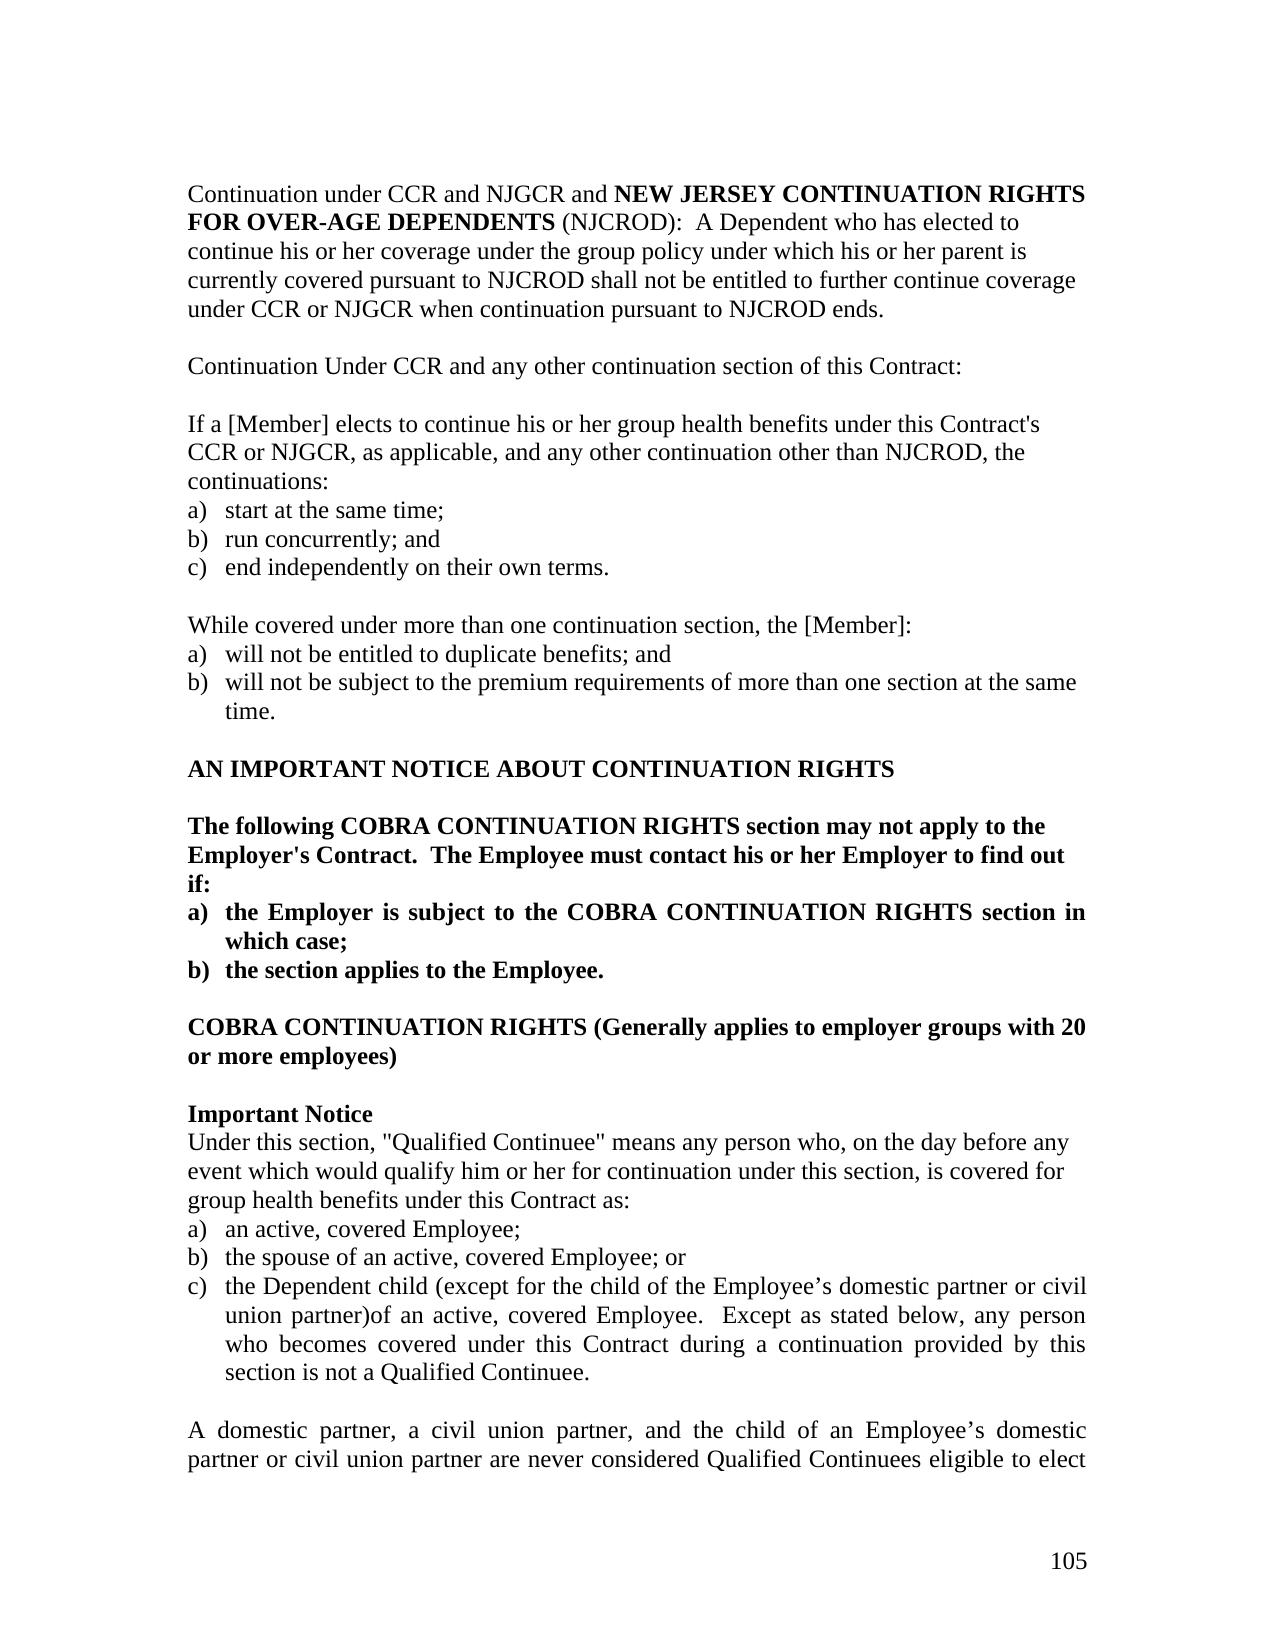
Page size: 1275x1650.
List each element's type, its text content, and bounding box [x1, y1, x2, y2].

text The following COBRA CONTINUATION RIGHTS section may not apply to the Employer's Contract. The Employee must contact his or her Employer to find out if: [187, 811, 1087, 897]
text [187, 1415, 1087, 1472]
text While covered under more than one continuation section, the [Member]: [187, 610, 1087, 639]
list the Dependent child (except for the child of the Employee’s domestic partner or civil union partner)of an active, covered Employee. Except as stated below, any person who becomes covered under this Contract during a continuation provided by this section is not a Qualified Continuee. [187, 1271, 1087, 1386]
text COBRA CONTINUATION RIGHTS (Generally applies to employer groups with 20 or more employees) [187, 1012, 1087, 1070]
text If a [Member] elects to continue his or her group health benefits under this Contract's CCR or NJGCR, as applicable, and any other continuation other than NJCROD, the continuations: [187, 409, 1087, 495]
text Continuation under CCR and NJGCR and NEW CONTINUATION RIGHTS FOR OVER-AGE DEPENDENTS (NJCROD): A Dependent who has elected to continue his or her coverage under the group policy under which his or her parent is currently covered pursuant to NJCROD shall not be entitled to further continue coverage under CCR or NJGCR when continuation pursuant to NJCROD ends. [187, 179, 1087, 322]
list will not be entitled to duplicate benefits; and [187, 639, 1087, 667]
text AN IMPORTANT NOTICE ABOUT CONTINUATION RIGHTS [187, 754, 1087, 782]
list the section applies to the Employee. [187, 955, 1087, 984]
list run concurrently; and [187, 524, 1087, 552]
list the Employer is subject to the COBRA CONTINUATION RIGHTS section in which case; [187, 897, 1087, 955]
list end independently on their own terms. [187, 552, 1087, 581]
list start at the same time; [187, 495, 1087, 524]
text Under this section, "Qualified Continuee" means any person who, on the day before any event which would qualify him or her for continuation under this section, is covered for group health benefits under this Contract as: [187, 1127, 1087, 1214]
list will not be subject to the premium requirements of more than one section at the same time. [187, 667, 1087, 725]
list an active, covered Employee; [187, 1214, 1087, 1242]
text Continuation Under CCR and any other continuation section of this Contract: [187, 351, 1087, 380]
text Important Notice [187, 1099, 1087, 1127]
list the spouse of an active, covered Employee; or [187, 1242, 1087, 1271]
